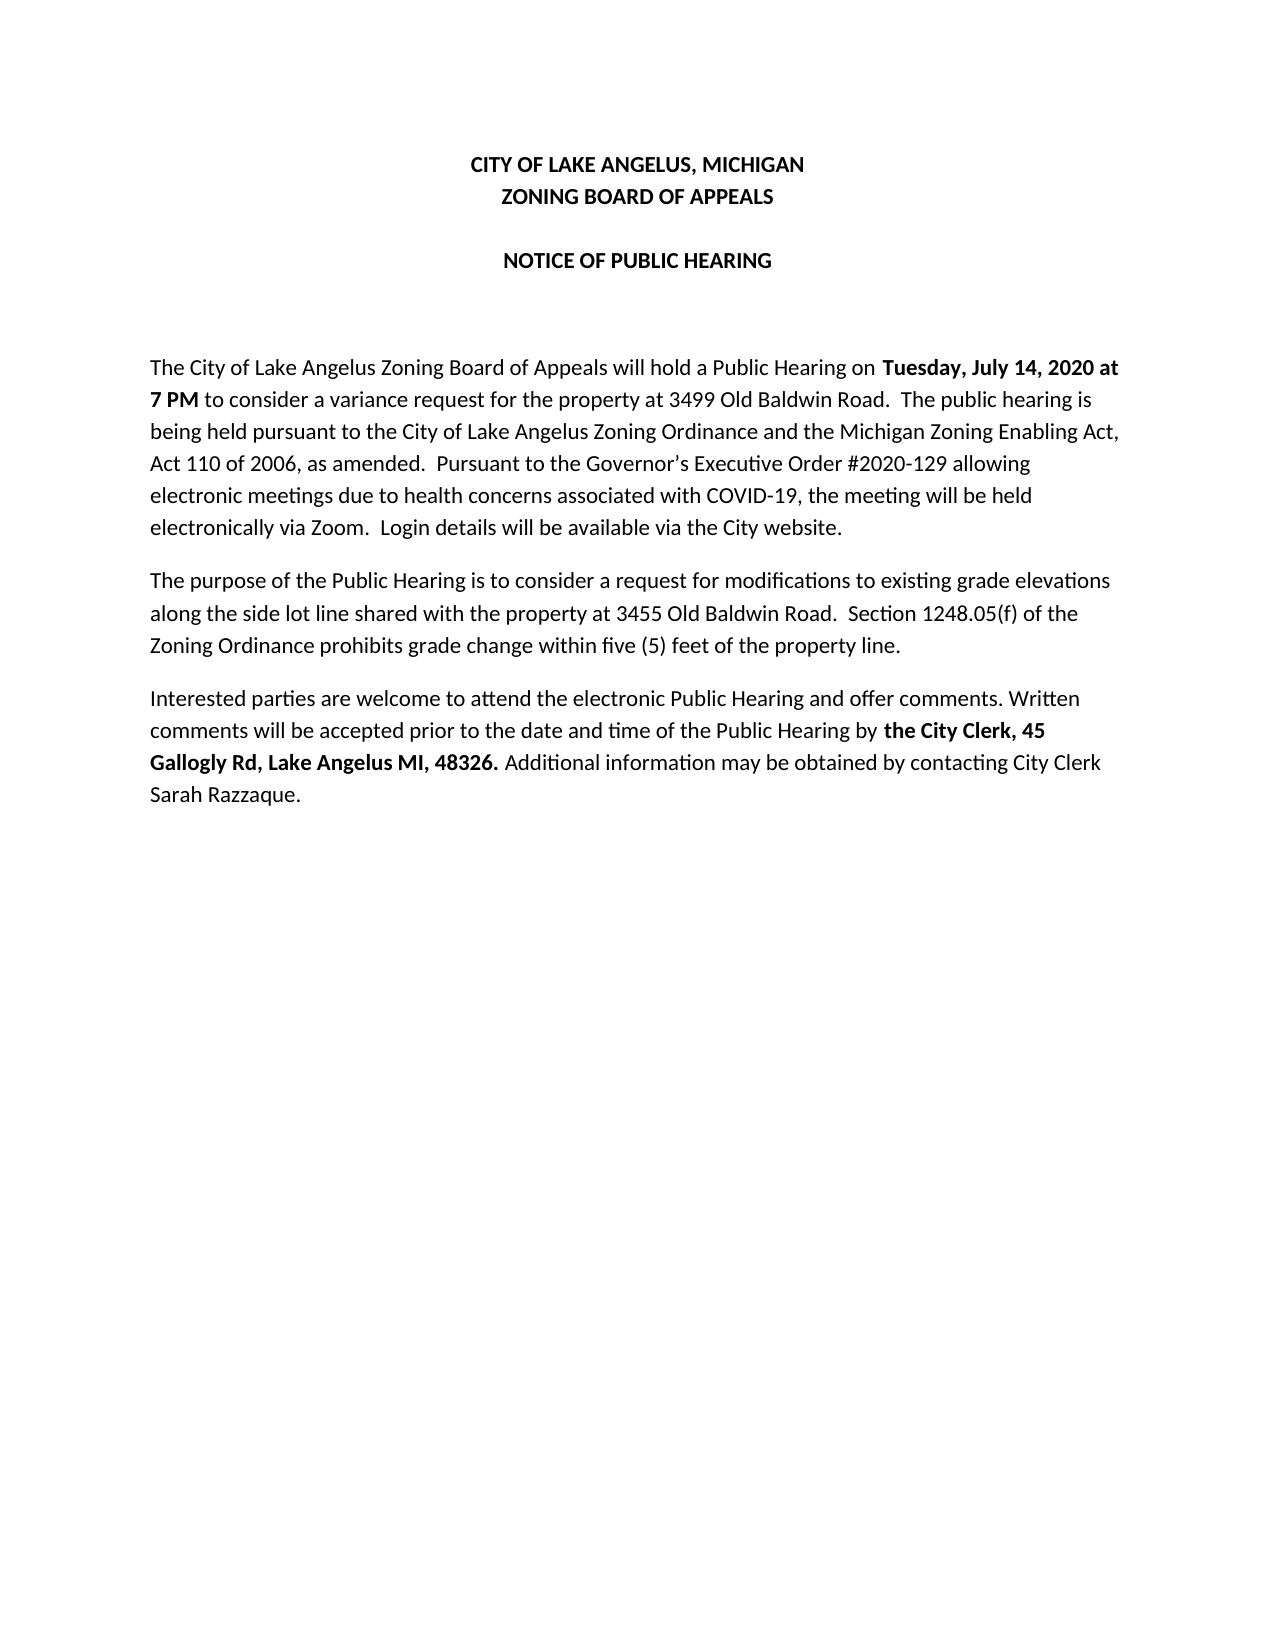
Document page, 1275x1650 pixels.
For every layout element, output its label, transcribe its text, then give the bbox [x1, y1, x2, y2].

text The purpose of the Public Hearing is to consider a request for modifications to existing grade elevations along the side lot line shared with the property at 3455 Old Baldwin Road. Section 1248.05(f) of the Zoning Ordinance prohibits grade change within five (5) feet of the property line. [150, 567, 1125, 659]
text The City of Lake Angelus Zoning Board of Appeals will hold a Public Hearing on Tuesday, July 14, 2020 at 7 PM to consider a variance request for the property at 3499 Old Baldwin Road. The public hearing is being held pursuant to the City of Lake Angelus Zoning Ordinance and the Michigan Zoning Enabling Act, Act 110 of 2006, as amended. Pursuant to the Governor’s Executive Order #2020-129 allowing electronic meetings due to health concerns associated with COVID-19, the meeting will be held electronically via Zoom. Login details will be available via the City website. [150, 353, 1125, 542]
text NOTICE OF PUBLIC HEARING [150, 247, 1125, 274]
text Interested parties are welcome to attend the electronic Public Hearing and offer comments. Written comments will be accepted prior to the date and time of the Public Hearing by the City Clerk, 45 Gallogly Rd, Lake Angelus MI, 48326. Additional information may be obtained by contacting City Clerk Sarah Razzaque. [150, 684, 1125, 808]
text ZONING BOARD OF APPEALS [150, 182, 1125, 210]
text CITY OF LAKE ANGELUS, MICHIGAN [150, 150, 1125, 178]
